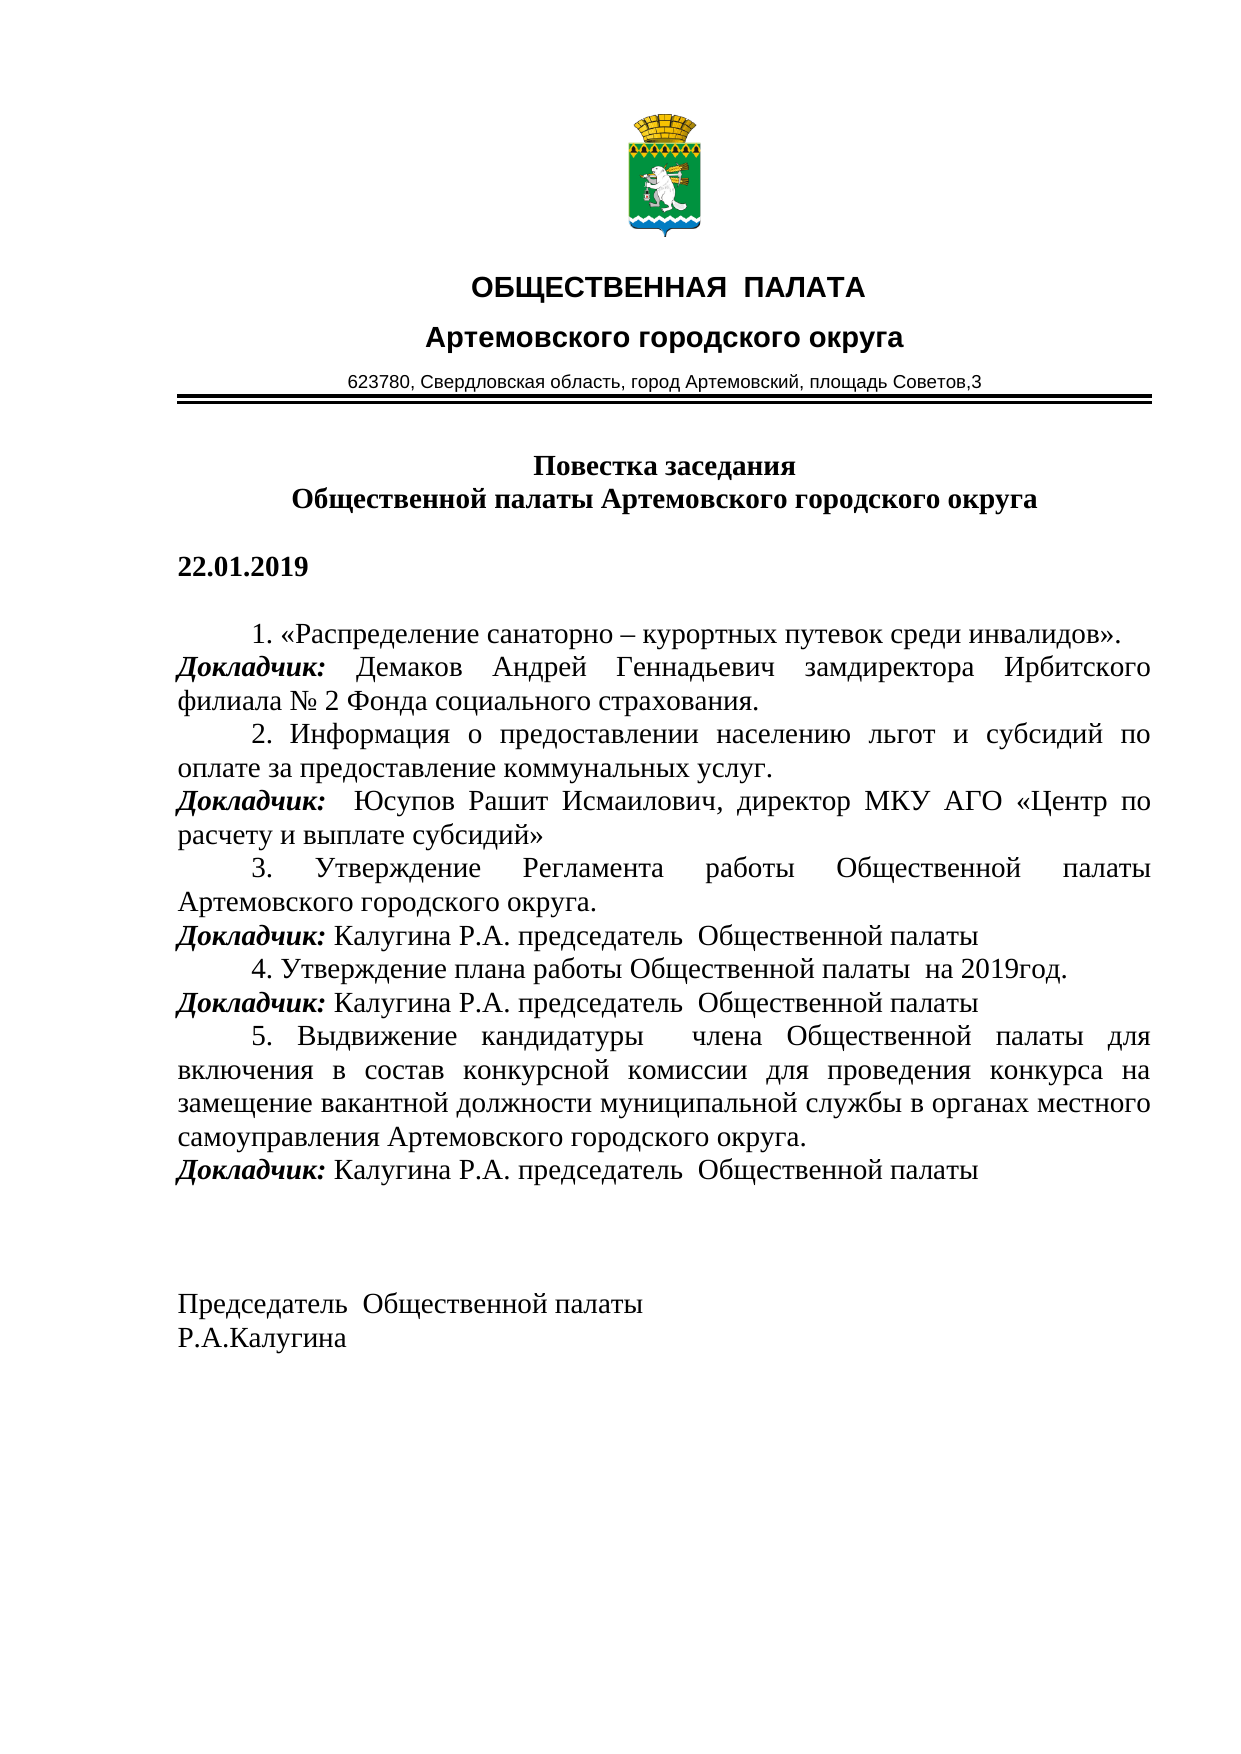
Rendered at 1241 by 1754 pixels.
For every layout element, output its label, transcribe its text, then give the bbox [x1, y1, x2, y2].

text 3. Утверждение Регламента работы Общественной палаты Артемовского городского округа. [177, 851, 1152, 918]
text Артемовского городского округа [177, 321, 1152, 354]
text 5. Выдвижение кандидатуры члена Общественной палаты для включения в состав конкурсной комиссии для проведения конкурса на замещение вакантной должности муниципальной службы в органах местного самоуправления Артемовского городского округа. [177, 1018, 1152, 1152]
text Докладчик: Калугина Р.А. председатель Общественной палаты [177, 1152, 1152, 1186]
text 623780, Свердловская область, город Артемовский, площадь Советов,3 [177, 371, 1152, 394]
text 2. Информация о предоставлении населению льгот и субсидий по оплате за предоставление коммунальных услуг. [177, 716, 1152, 783]
text ОБЩЕСТВЕННАЯ ПАЛАТА [177, 270, 1152, 304]
text Докладчик: Демаков Андрей Геннадьевич замдиректора Ирбитского филиала № 2 Фонда социального страхования. [177, 649, 1152, 716]
text Повестка заседания [177, 448, 1152, 482]
text Докладчик: Калугина Р.А. председатель Общественной палаты [177, 985, 1152, 1018]
text Докладчик: Калугина Р.А. председатель Общественной палаты [177, 918, 1152, 951]
text Председатель Общественной палаты [177, 1287, 1152, 1320]
text Общественной палаты Артемовского городского округа [177, 482, 1152, 515]
text 4. Утверждение плана работы Общественной палаты на 2019год. [177, 951, 1152, 985]
text Докладчик: Юсупов Рашит Исмаилович, директор МКУ АГО «Центр по расчету и выплате субсидий» [177, 783, 1152, 851]
text Р.А.Калугина [177, 1320, 1152, 1354]
text 1. «Распределение санаторно – курортных путевок среди инвалидов». [177, 616, 1152, 649]
text 22.01.2019 [177, 549, 1152, 582]
picture [628, 114, 701, 237]
